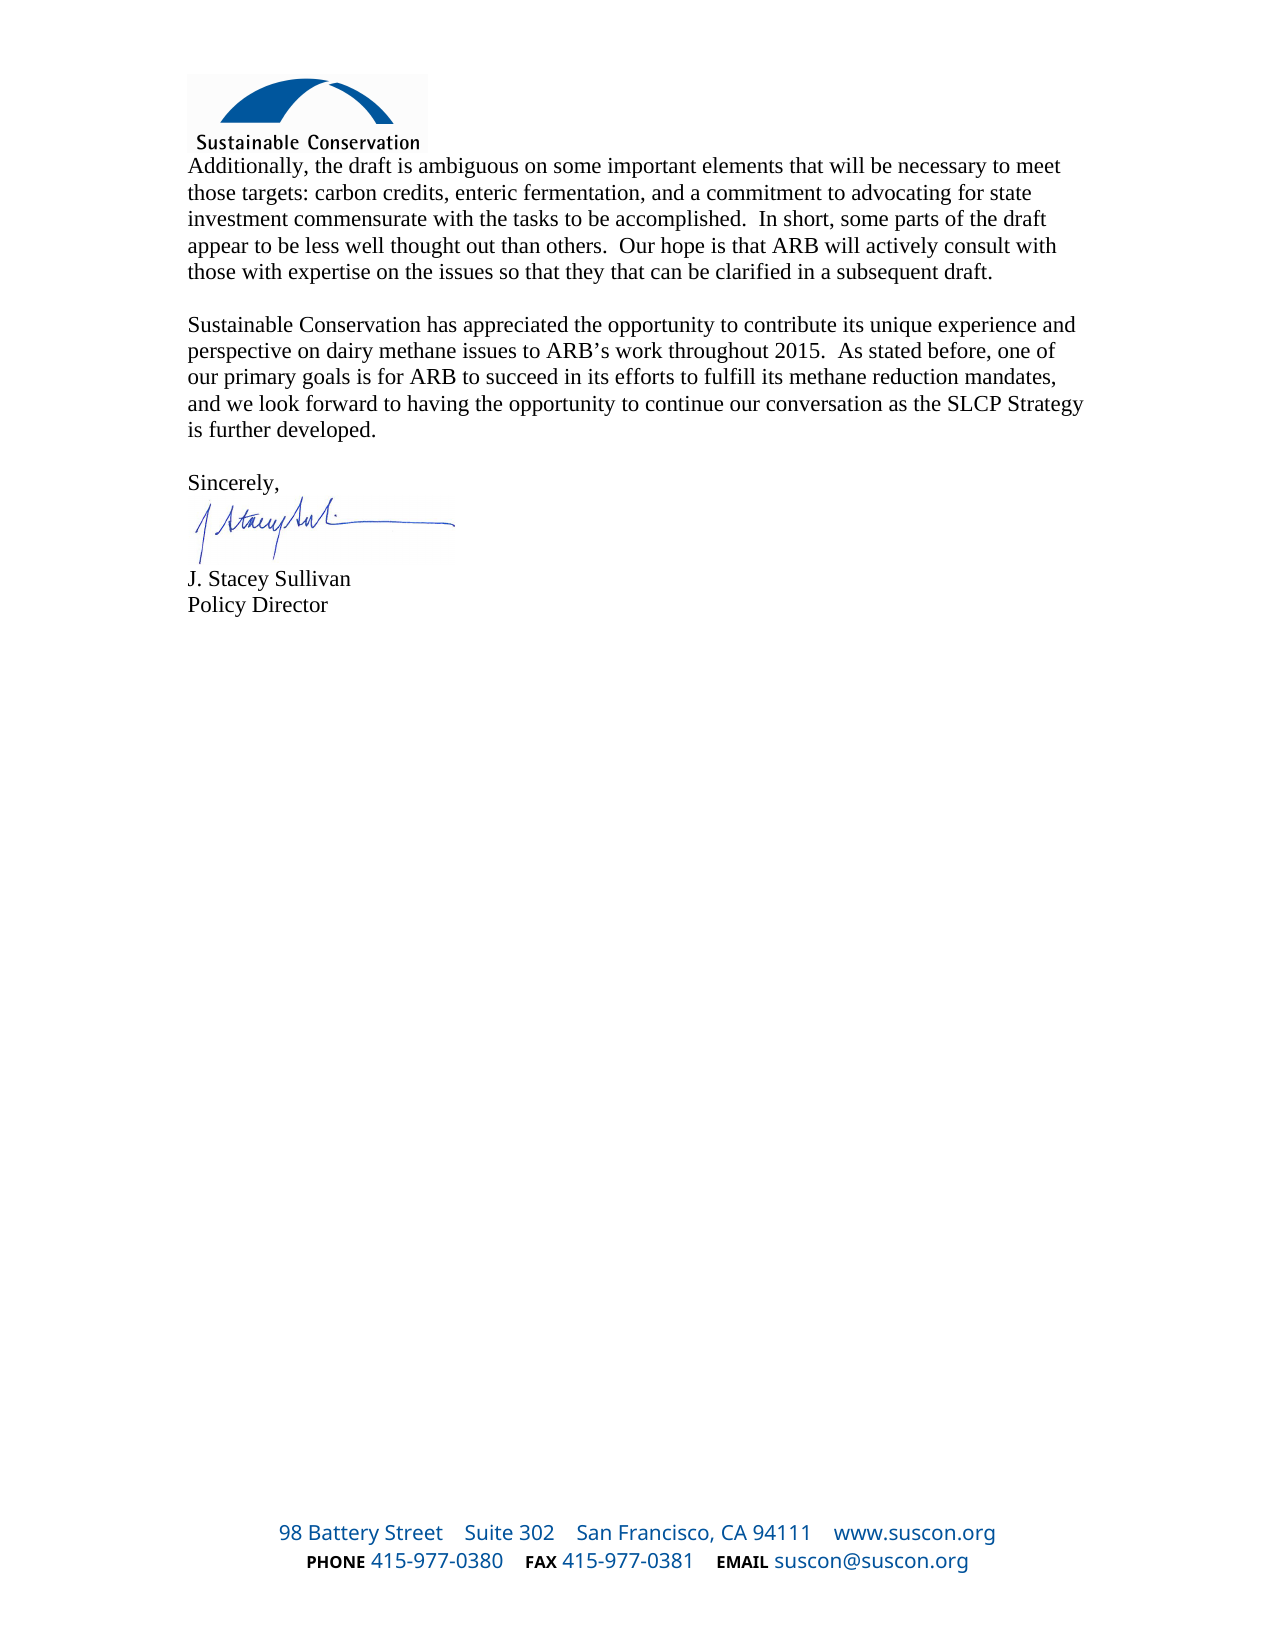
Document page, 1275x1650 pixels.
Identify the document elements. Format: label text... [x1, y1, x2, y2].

text our primary goals is for ARB to succeed in its efforts to fulfill its methane reduction mandates, and we look forward to having the opportunity to continue our conversation as the SLCP Strategy is further developed. [187, 363, 1087, 442]
text Sustainable Conservation has appreciated the opportunity to contribute its unique experience and perspective on dairy methane issues to ARB’s work throughout 2015. As stated before, one of [187, 311, 1087, 363]
text Policy Director [187, 591, 1087, 617]
picture [187, 74, 428, 153]
text Additionally, the draft is ambiguous on some important elements that will be necessary to meet those targets: carbon credits, enteric fermentation, and a commitment to advocating for state investment commensurate with the tasks to be accomplished. In short, some parts of the draft appear to be less well thought out than others. Our hope is that ARB will actively consult with those with expertise on the issues so that they that can be clarified in a subsequent draft. [187, 153, 1087, 284]
text J. Stacey Sullivan [187, 565, 1087, 591]
text Sincerely, [187, 469, 1087, 495]
